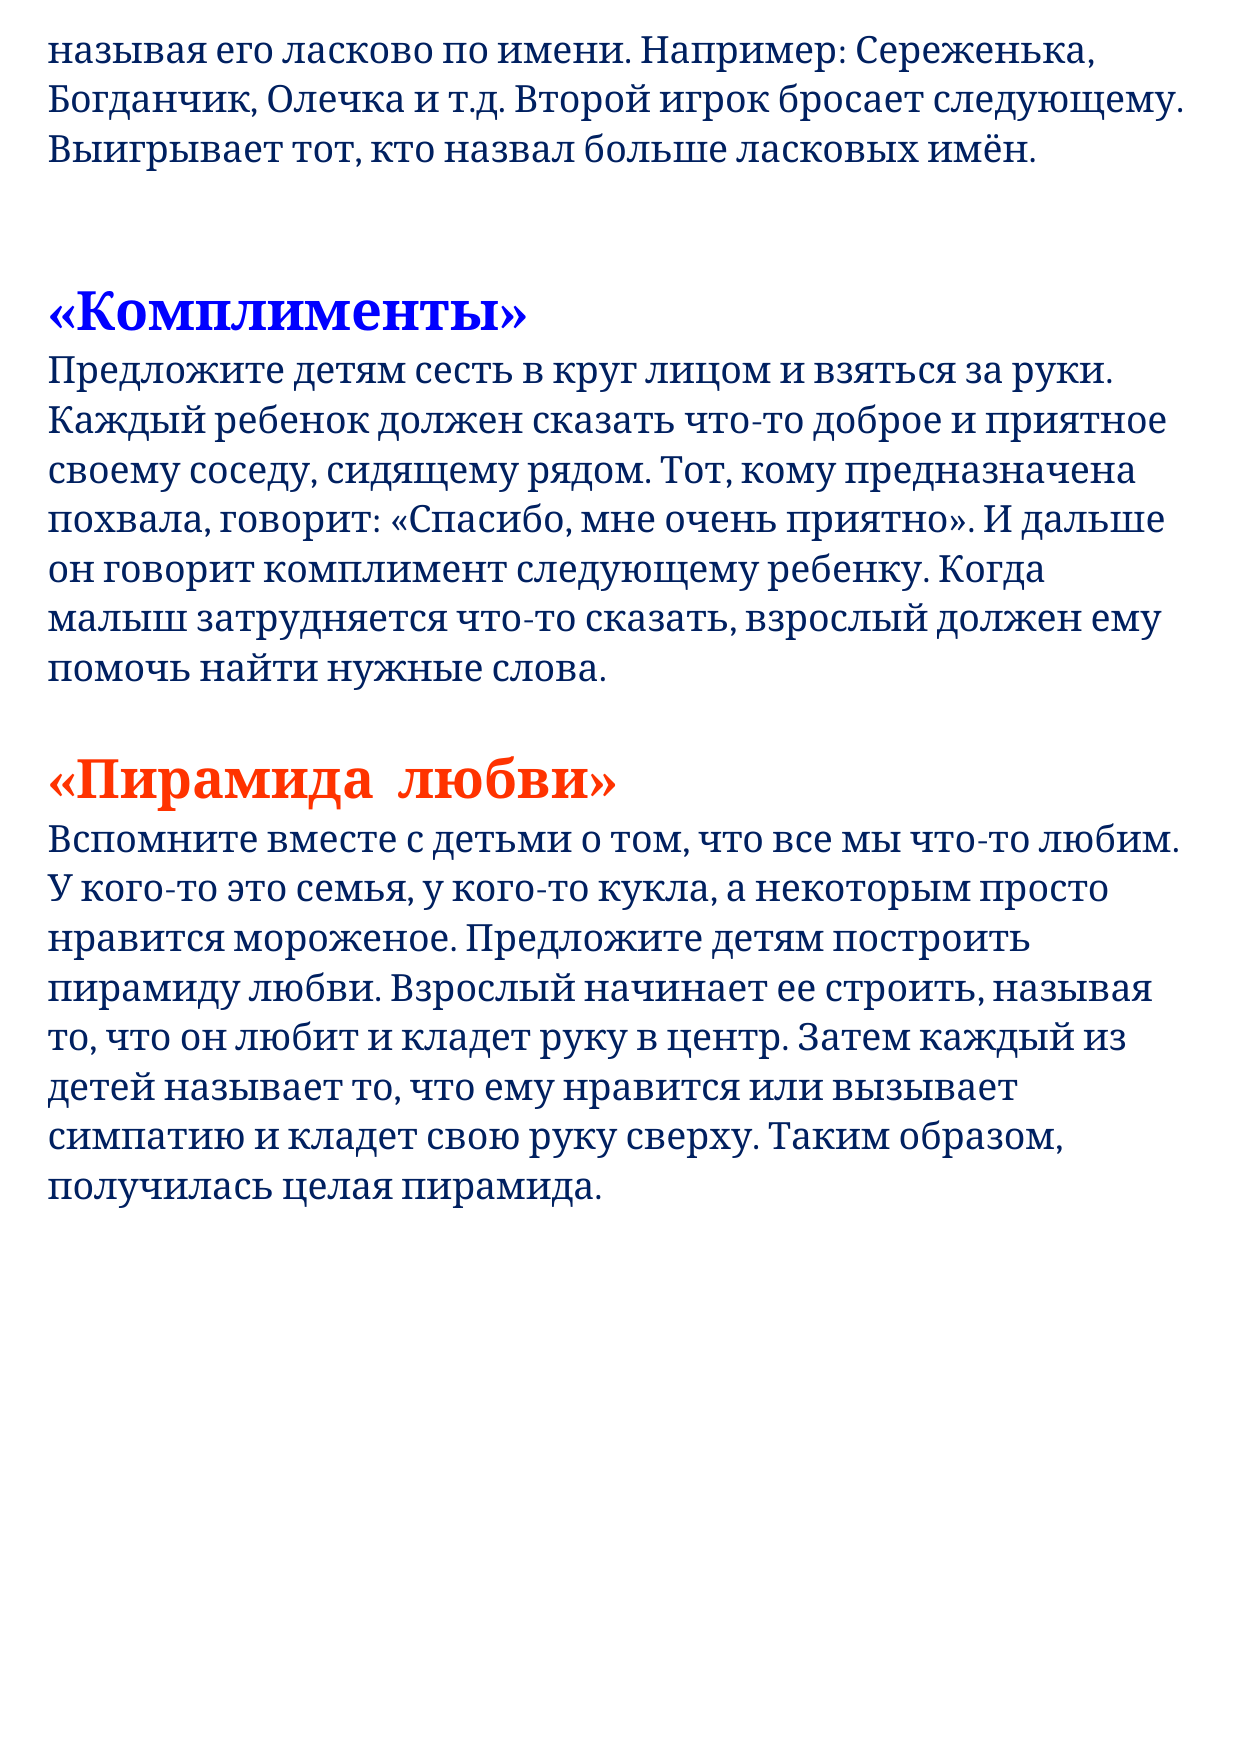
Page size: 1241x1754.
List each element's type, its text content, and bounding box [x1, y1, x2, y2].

text «Комплименты» Предложите детям сесть в круг лицом и взяться за руки. Каждый ребенок должен сказать что-то доброе и приятное своему соседу, сидящему рядом. Тот, кому предназначена похвала, говорит: «Спасибо, мне очень приятно». И дальше он говорит комплимент следующему ребенку. Когда малыш затрудняется что-то сказать, взрослый должен ему помочь найти нужные слова. «Пирамида любви» Вспомните вместе с детьми о том, что все мы что-то любим. У кого-то это семья, у кого-то кукла, а некоторым просто нравится мороженое. Предложите детям построить пирамиду любви. Взрослый начинает ее строить, называя то, что он любит и кладет руку в центр. Затем каждый из детей называет то, что ему нравится или вызывает симпатию и кладет свою руку сверху. Таким образом, получилась целая пирамида. [47, 229, 1193, 1209]
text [47, 29, 1193, 204]
